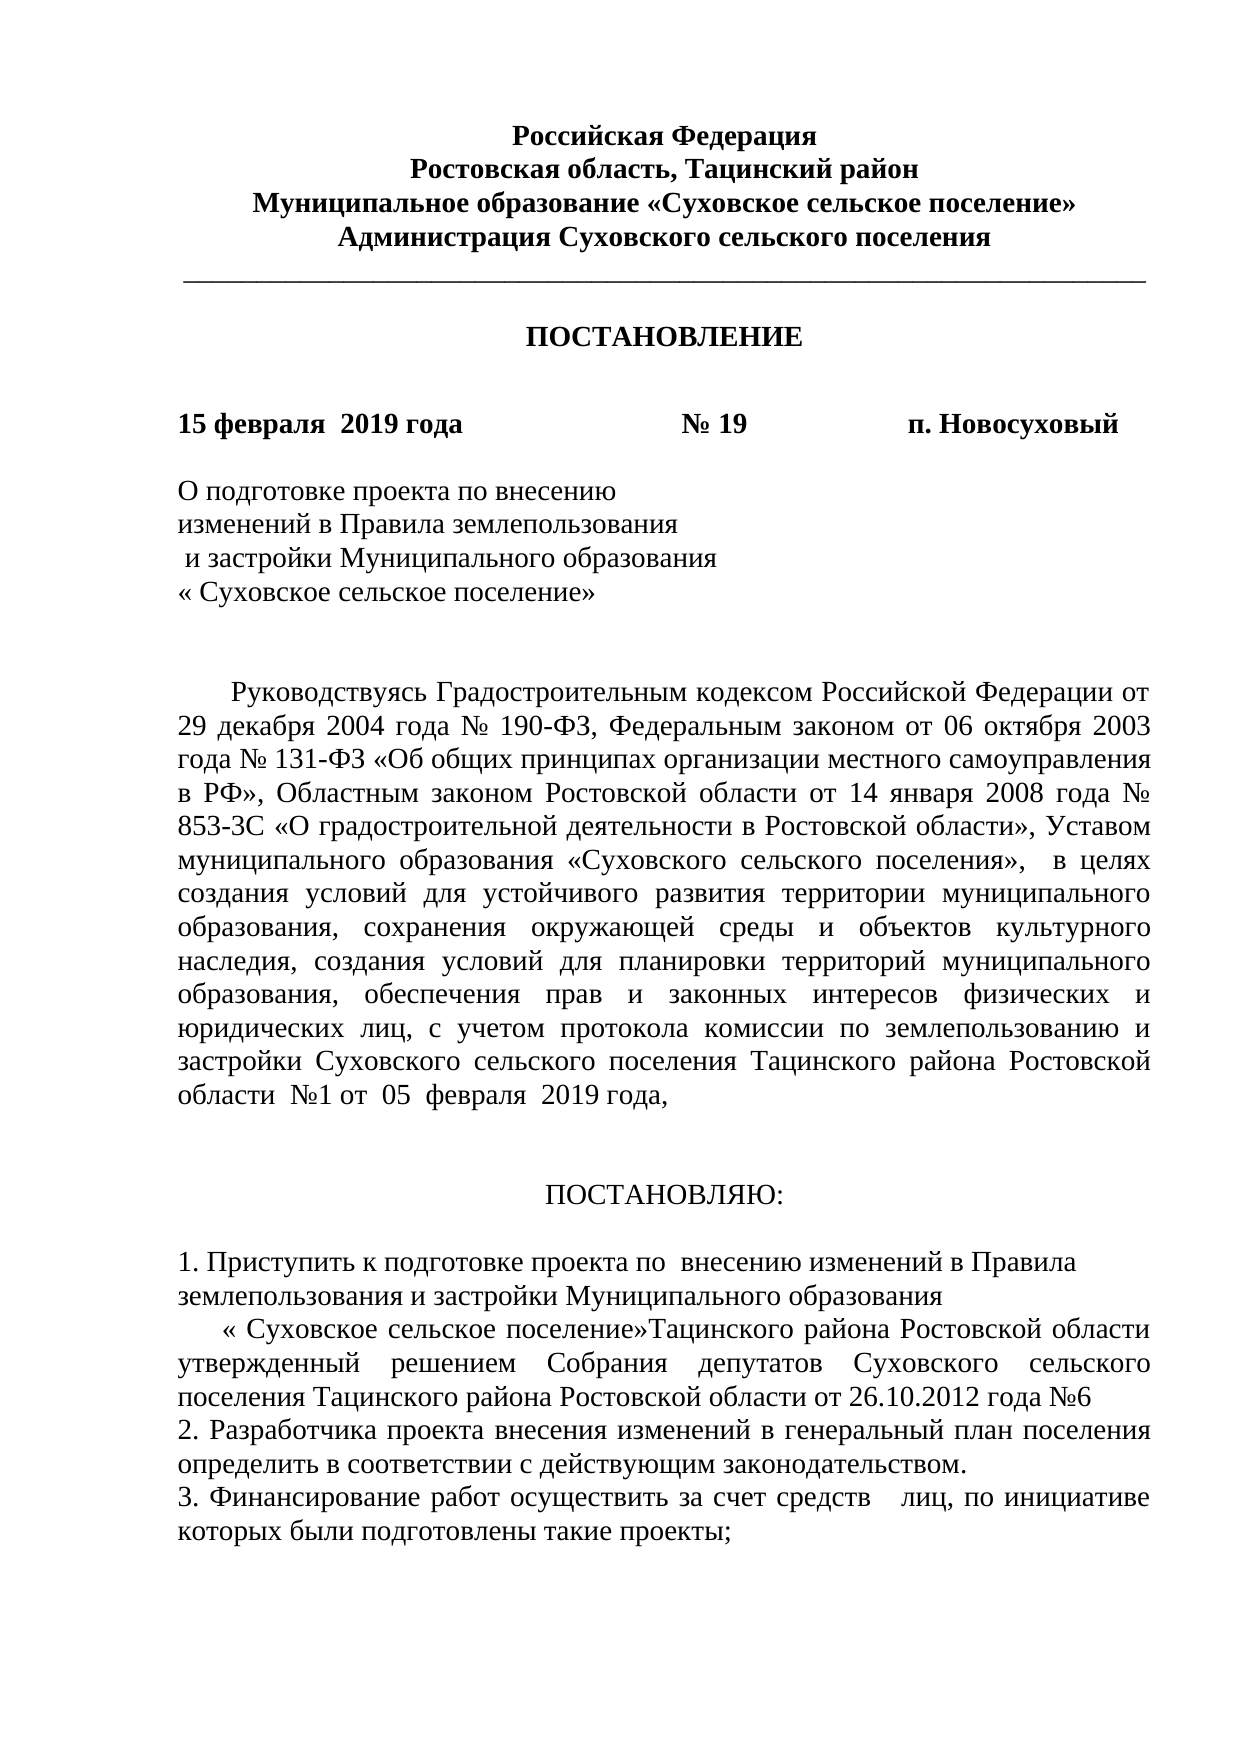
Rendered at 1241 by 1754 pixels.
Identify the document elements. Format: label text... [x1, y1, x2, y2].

subtitle Администрация Суховского сельского поселения [177, 219, 1152, 252]
text Руководствуясь Градостроительным кодексом Российской Федерации от 29 декабря 2004 года № 190-ФЗ, Федеральным законом от 06 октября 2003 года № 131-ФЗ «Об общих принципах организации местного самоуправления в РФ», Областным законом Ростовской области от 14 января 2008 года № 853-3C «О градостроительной деятельности в Ростовской области», Уставом муниципального образования «Суховского сельского поселения», в целях создания условий для устойчивого развития территории муниципального образования, сохранения окружающей среды и объектов культурного наследия, создания условий для планировки территорий муниципального образования, обеспечения прав и законных интересов физических и юридических лиц, с учетом протокола комиссии по землепользованию и застройки Суховского сельского поселения Тацинского района Ростовской области №1 от 05 февраля 2019 года, [74, 674, 1152, 1110]
text « Суховское сельское поселение»Тацинского района Ростовской области утвержденный решением Собрания депутатов Суховского сельского поселения Тацинского района Ростовской области от 26.10.2012 года №6 [74, 1312, 1152, 1412]
text __________________________________________________________________ [177, 252, 1152, 286]
text 3. Финансирование работ осуществить за счет средств лиц, по инициативе которых были подготовлены такие проекты; [177, 1479, 1152, 1546]
text О подготовке проекта по внесению [177, 473, 1152, 507]
text землепользования и застройки Муниципального образования [177, 1278, 1152, 1312]
subtitle Российская Федерация [177, 118, 1152, 152]
text и застройки Муниципального образования [177, 540, 1152, 574]
subtitle ПОСТАНОВЛЕНИЕ [177, 319, 1152, 353]
subtitle 15 февраля 2019 года № 19 п. Новосуховый [177, 406, 1152, 439]
text изменений в Правила землепользования [177, 507, 1152, 540]
text Муниципальное образование «Суховское сельское поселение» [177, 185, 1152, 219]
text ПОСТАНОВЛЯЮ: [177, 1177, 1152, 1211]
subtitle Ростовская область, Тацинский район [177, 152, 1152, 185]
text 1. Приступить к подготовке проекта по внесению изменений в Правила [177, 1244, 1152, 1278]
text 2. Разработчика проекта внесения изменений в генеральный план поселения определить в соответствии с действующим законодательством. [177, 1412, 1152, 1479]
text « Суховское сельское поселение» [177, 574, 1152, 607]
